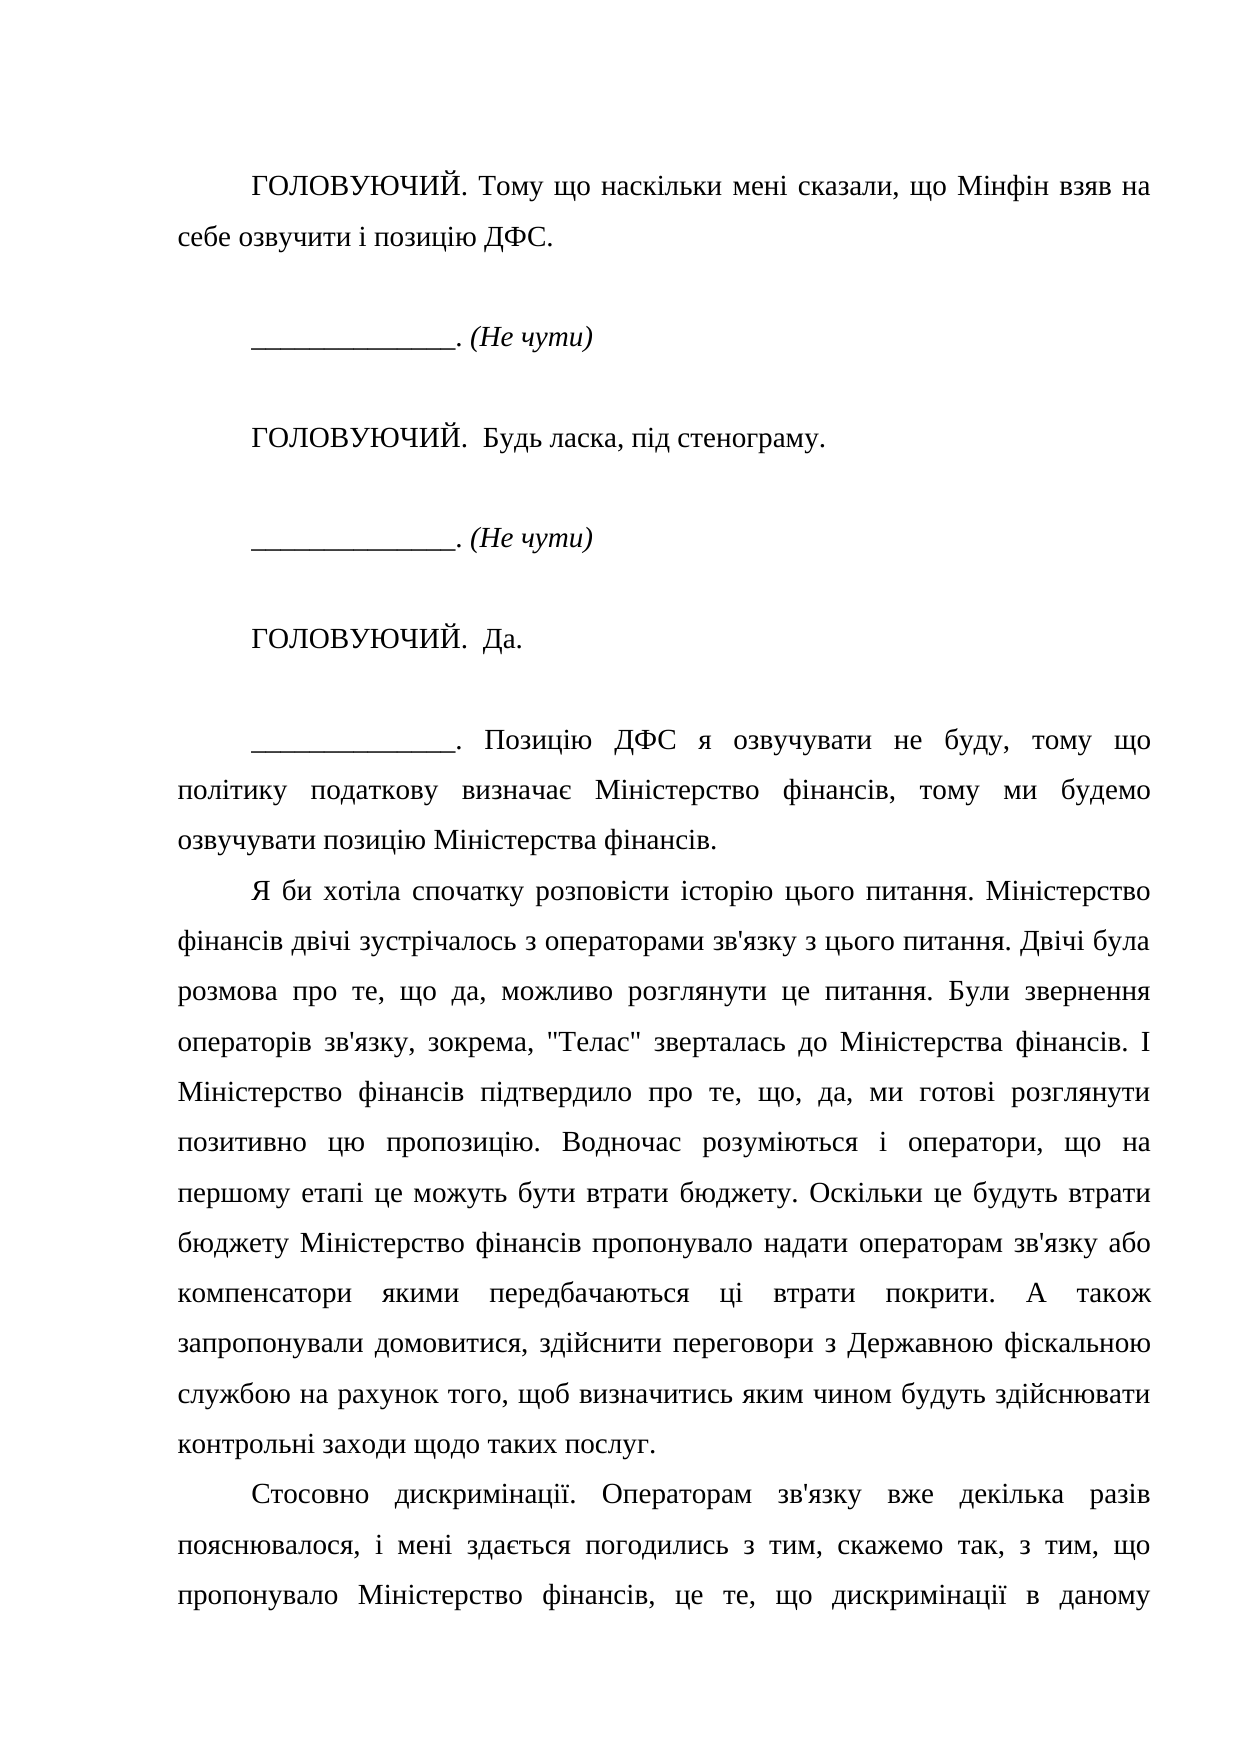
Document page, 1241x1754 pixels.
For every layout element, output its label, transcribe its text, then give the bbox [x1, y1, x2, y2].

text ______________. Позицію ДФС я озвучувати не буду, тому що політику податкову визначає Міністерство фінансів, тому ми будемо озвучувати позицію Міністерства фінансів. [177, 722, 1152, 856]
text ______________. (Не чути) [177, 319, 1152, 353]
text ГОЛОВУЮЧИЙ. Будь ласка, під стенограму. [177, 420, 1152, 453]
text Я би хотіла спочатку розповісти історію цього питання. Міністерство фінансів двічі зустрічалось з операторами зв'язку з цього питання. Двічі була розмова про те, що да, можливо розглянути це питання. Були звернення операторів зв'язку, зокрема, "Телас" зверталась до Міністерства фінансів. І Міністерство фінансів підтвердило про те, що, да, ми готові розглянути позитивно цю пропозицію. Водночас розуміються і оператори, що на першому етапі це можуть бути втрати бюджету. Оскільки це будуть втрати бюджету Міністерство фінансів пропонувало надати операторам зв'язку або компенсатори якими передбачаються ці втрати покрити. А також запропонували домовитися, здійснити переговори з Державною фіскальною службою на рахунок того, щоб визначитись яким чином будуть здійснювати контрольні заходи щодо таких послуг. [177, 873, 1152, 1460]
text ГОЛОВУЮЧИЙ. Тому що наскільки мені сказали, що Мінфін взяв на себе озвучити і позицію ДФС. [177, 168, 1152, 252]
text ГОЛОВУЮЧИЙ. Да. [177, 621, 1152, 655]
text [177, 1477, 1152, 1611]
text ______________. (Не чути) [177, 521, 1152, 554]
